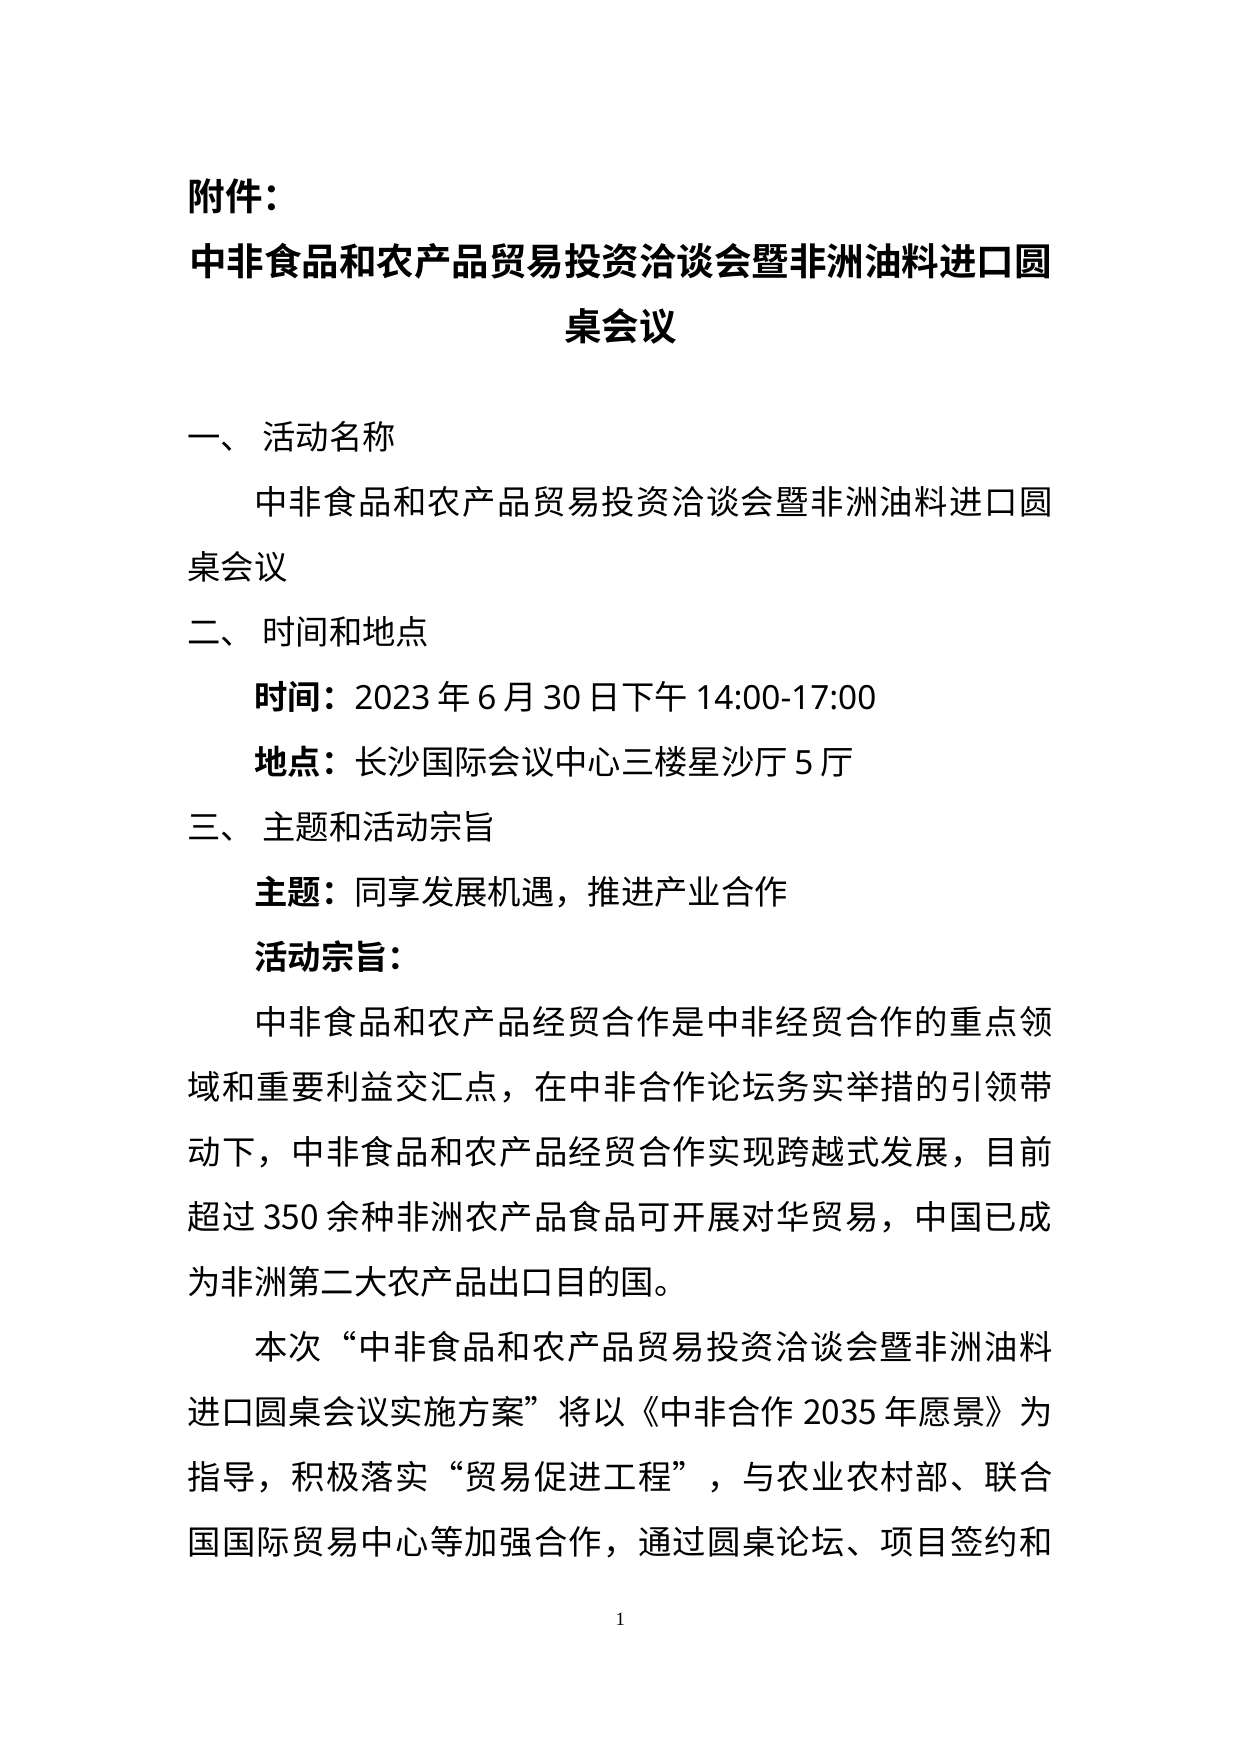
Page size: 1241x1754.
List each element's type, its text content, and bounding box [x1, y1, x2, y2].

text 活动宗旨： [187, 922, 1053, 987]
text 中非食品和农产品贸易投资洽谈会暨非洲油料进口圆桌会议 [187, 227, 1053, 357]
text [187, 1312, 1053, 1572]
text 附件： [187, 162, 1053, 227]
list 活动名称 [187, 402, 1053, 467]
text 中非食品和农产品经贸合作是中非经贸合作的重点领域和重要利益交汇点，在中非合作论坛务实举措的引领带动下，中非食品和农产品经贸合作实现跨越式发展，目前超过350余种非洲农产品食品可开展对华贸易，中国已成为非洲第二大农产品出口目的国。 [187, 987, 1053, 1312]
list 主题和活动宗旨 [187, 792, 1053, 857]
text 时间：2023年6月30日下午 14:00-17:00 [187, 662, 1053, 727]
text 主题：同享发展机遇，推进产业合作 [187, 857, 1053, 922]
text 地点：长沙国际会议中心三楼星沙厅5厅 [187, 727, 1053, 792]
list 时间和地点 [187, 597, 1053, 662]
text 中非食品和农产品贸易投资洽谈会暨非洲油料进口圆桌会议 [187, 467, 1053, 597]
